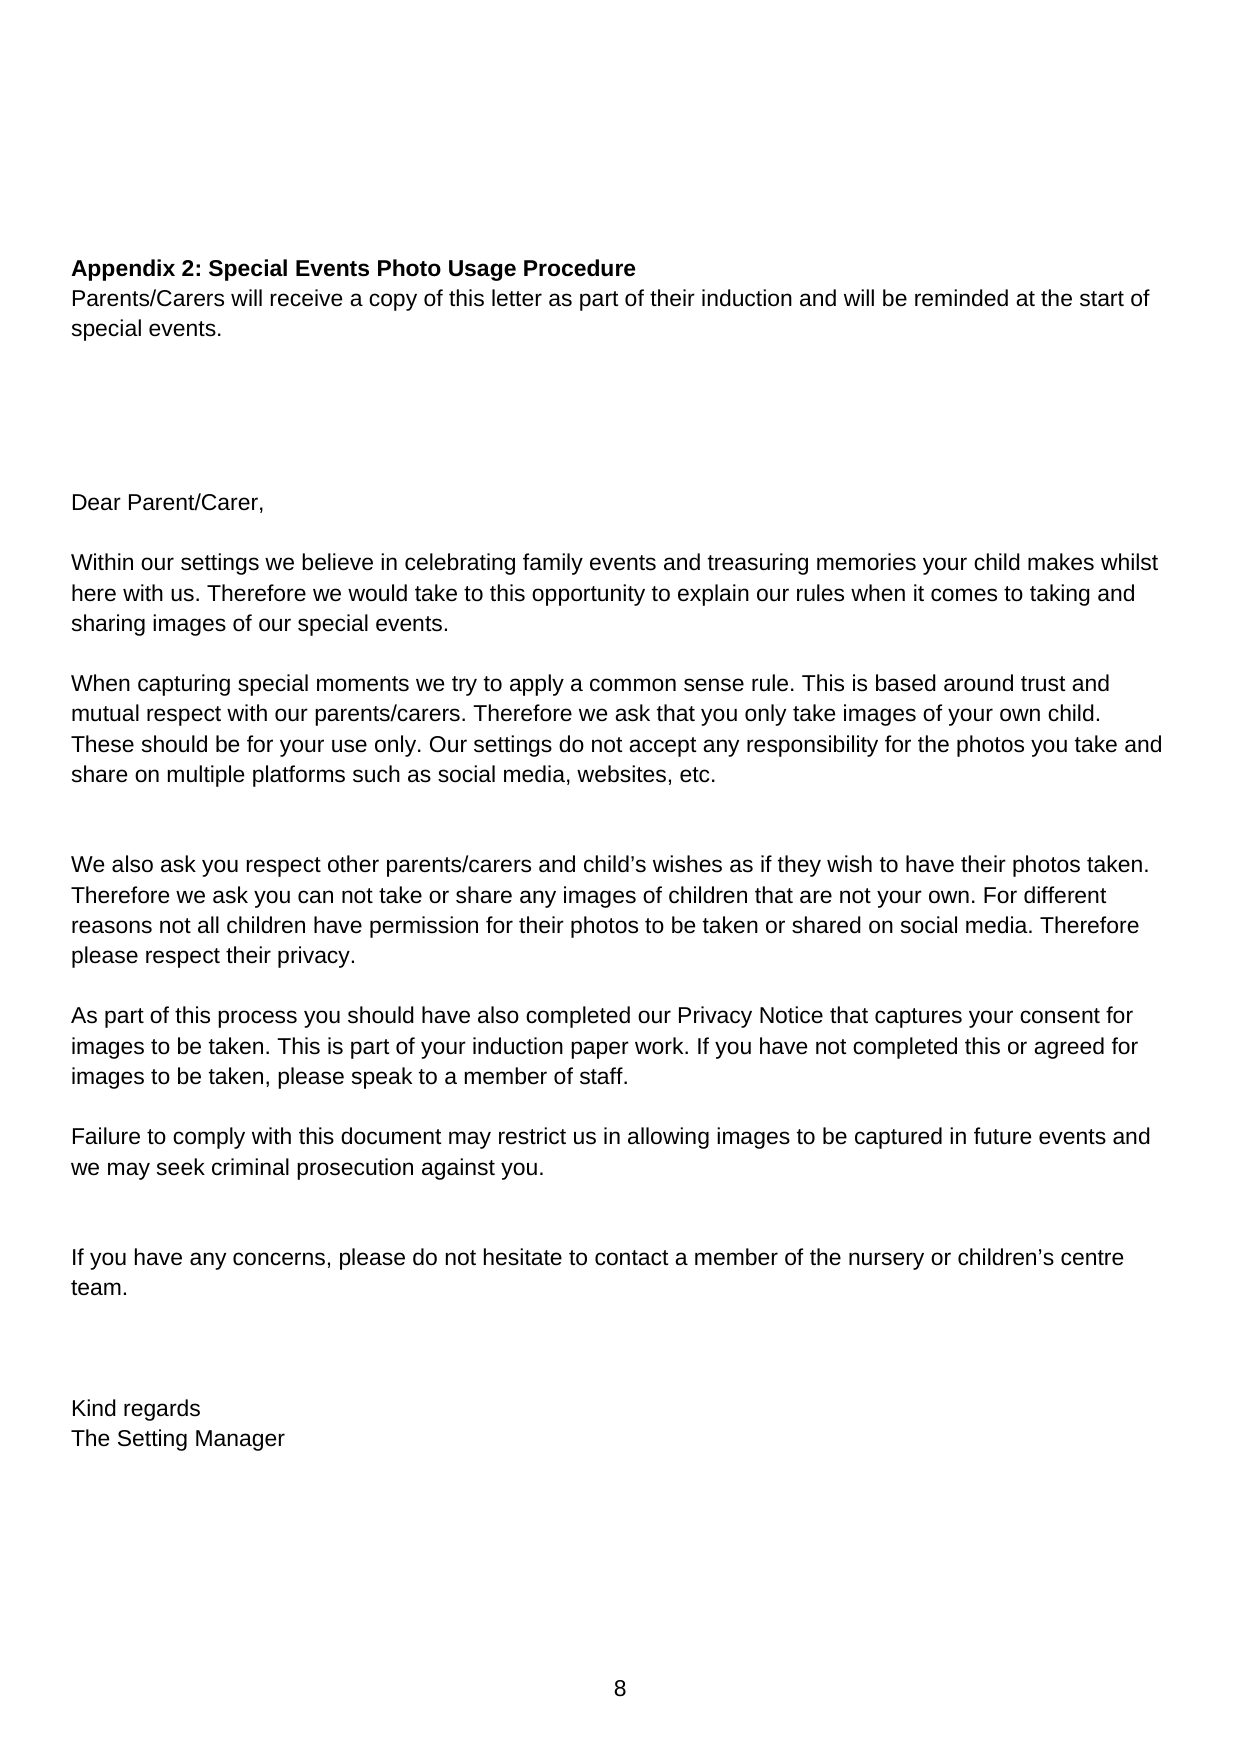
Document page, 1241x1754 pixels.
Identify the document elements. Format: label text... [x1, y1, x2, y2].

text Dear Parent/Carer, [71, 489, 1169, 515]
text Kind regards [71, 1395, 1169, 1421]
text We also ask you respect other parents/carers and child’s wishes as if they wish to have their photos taken. Therefore we ask you can not take or share any images of children that are not your own. For different reasons not all children have permission for their photos to be taken or shared on social media. Therefore please respect their privacy. [71, 851, 1169, 968]
text Within our settings we believe in celebrating family events and treasuring memories your child makes whilst here with us. Therefore we would take to this opportunity to explain our rules when it comes to taking and sharing images of our special events. [71, 549, 1169, 636]
text Parents/Carers will receive a copy of this letter as part of their induction and will be reminded at the start of special events. [71, 285, 1169, 341]
text As part of this process you should have also completed our Privacy Notice that captures your consent for images to be taken. This is part of your induction paper work. If you have not completed this or agreed for images to be taken, please speak to a member of staff. [71, 1002, 1169, 1089]
text Appendix 2: Special Events Photo Usage Procedure [71, 254, 1169, 281]
text If you have any concerns, please do not hesitate to contact a member of the nursery or children’s centre team. [71, 1244, 1169, 1301]
text The Setting Manager [71, 1425, 1169, 1452]
text Failure to comply with this document may restrict us in allowing images to be captured in future events and we may seek criminal prosecution against you. [71, 1123, 1169, 1180]
text When capturing special moments we try to apply a common sense rule. This is based around trust and mutual respect with our parents/carers. Therefore we ask that you only take images of your own child. These should be for your use only. Our settings do not accept any responsibility for the photos you take and share on multiple platforms such as social media, websites, etc. [71, 670, 1169, 787]
